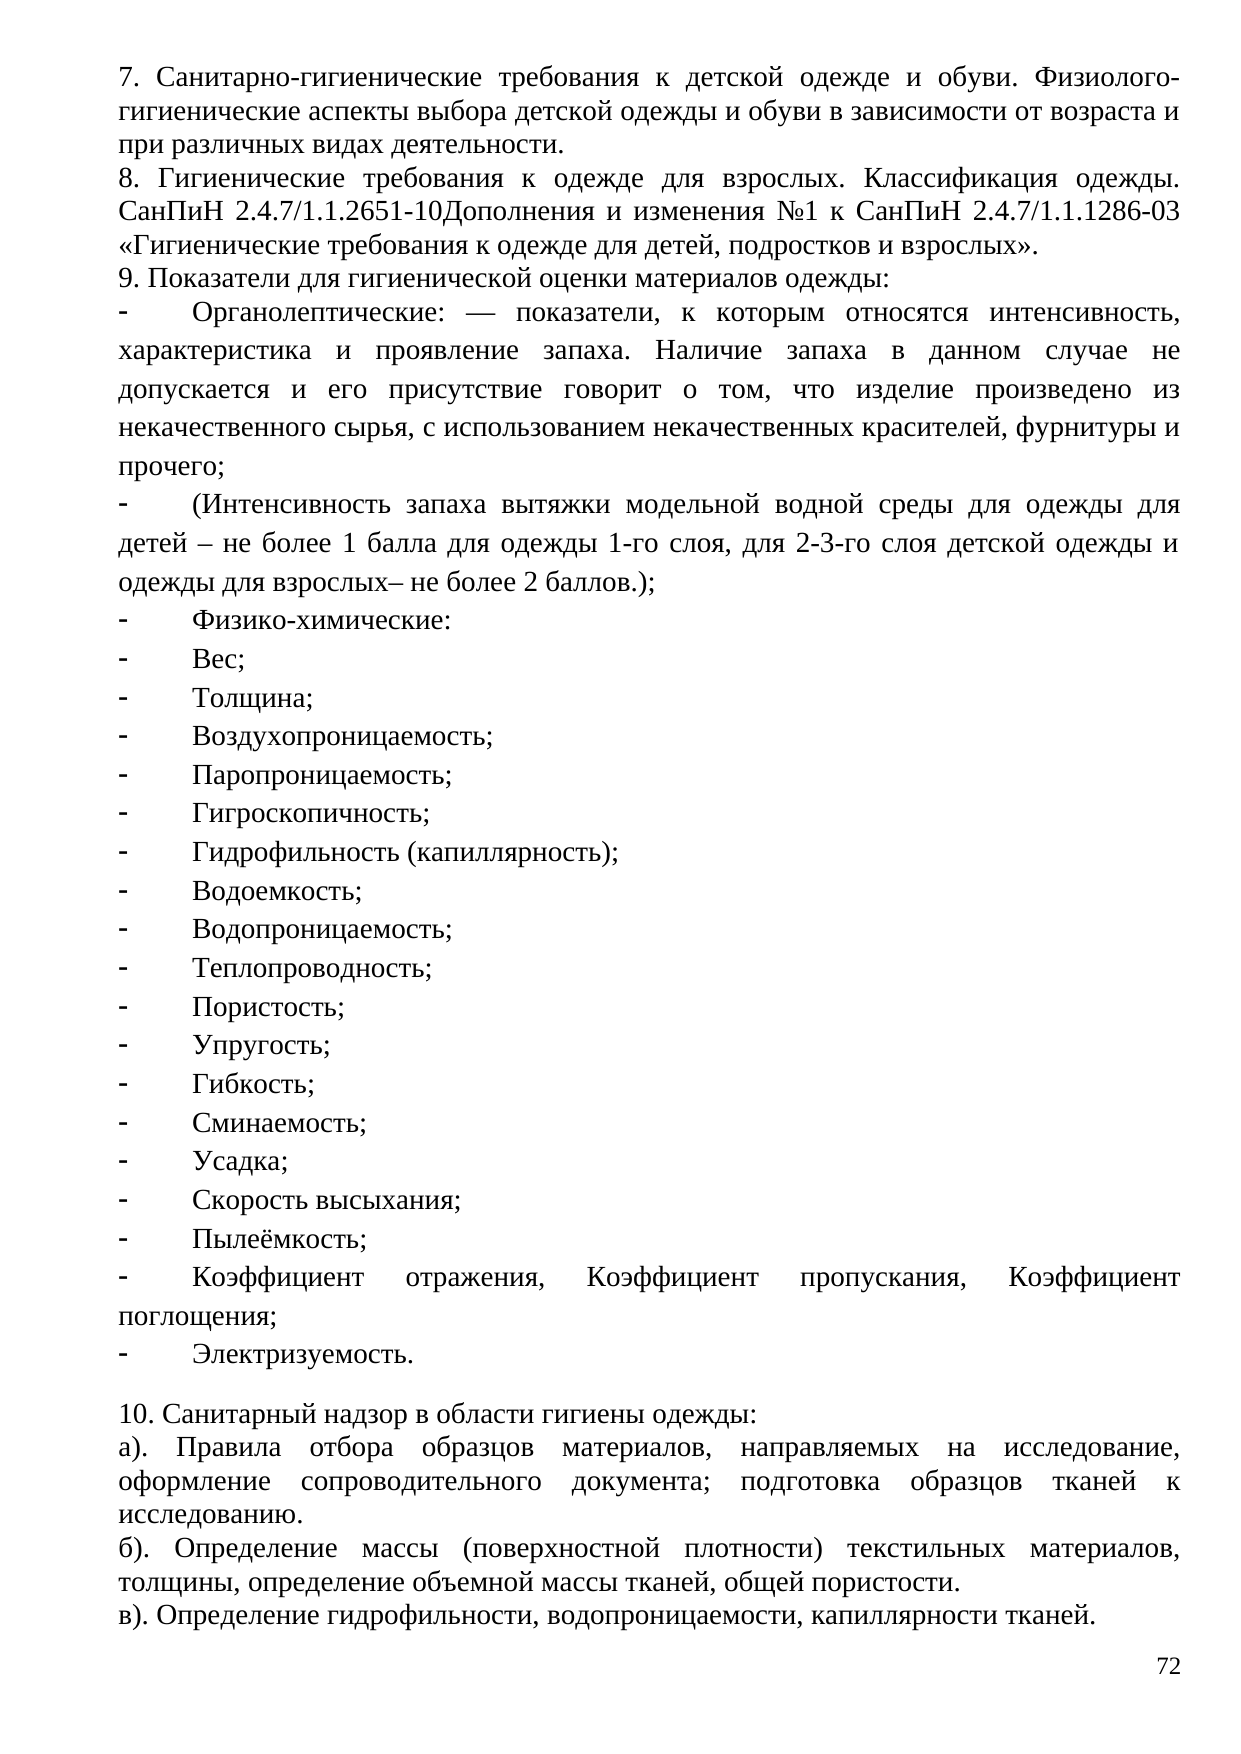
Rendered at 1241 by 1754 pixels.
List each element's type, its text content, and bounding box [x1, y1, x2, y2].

list Упругость; [118, 1027, 1181, 1061]
list Воздухопроницаемость; [118, 718, 1181, 752]
list Скорость высыхания; [118, 1182, 1181, 1216]
text 7. Санитарно-гигиенические требования к детской одежде и обуви. Физиолого-гигиенические аспекты выбора детской одежды и обуви в зависимости от возраста и при различных видах деятельности. [118, 59, 1181, 160]
text а). Правила отбора образцов материалов, направляемых на исследование, оформление сопроводительного документа; подготовка образцов тканей к исследованию. [118, 1429, 1181, 1530]
text в). Определение гидрофильности, водопроницаемости, капиллярности тканей. [118, 1597, 1181, 1631]
list Усадка; [118, 1143, 1181, 1177]
list Паропроницаемость; [118, 757, 1181, 791]
list Пористость; [118, 989, 1181, 1022]
list Теплопроводность; [118, 950, 1181, 984]
list (Интенсивность запаха вытяжки модельной водной среды для одежды для детей – не более 1 балла для одежды 1-го слоя, для 2-3-го слоя детской одежды и одежды для взрослых– не более 2 баллов.); [118, 487, 1181, 597]
text б). Определение массы (поверхностной плотности) текстильных материалов, толщины, определение объемной массы тканей, общей пористости. [118, 1530, 1181, 1597]
list Гибкость; [118, 1066, 1181, 1100]
list Органолептические: — показатели, к которым относятся интенсивность, характеристика и проявление запаха. Наличие запаха в данном случае не допускается и его присутствие говорит о том, что изделие произведено из некачественного сырья, с использованием некачественных красителей, фурнитуры и прочего; [118, 294, 1181, 482]
list Пылеёмкость; [118, 1221, 1181, 1254]
list Гидрофильность (капиллярность); [118, 834, 1181, 868]
list Вес; [118, 641, 1181, 675]
text 10. Санитарный надзор в области гигиены одежды: [118, 1396, 1181, 1429]
list Сминаемость; [118, 1105, 1181, 1138]
text 9. Показатели для гигиенической оценки материалов одежды: [118, 260, 1181, 294]
list Гигроскопичность; [118, 796, 1181, 829]
list Коэффициент отражения, Коэффициент пропускания, Коэффициент поглощения; [118, 1259, 1181, 1332]
list Толщина; [118, 680, 1181, 713]
list Электризуемость. [118, 1337, 1181, 1370]
list Водопроницаемость; [118, 912, 1181, 945]
list Физико-химические: [118, 602, 1181, 636]
list Водоемкость; [118, 873, 1181, 907]
text 8. Гигиенические требования к одежде для взрослых. Классификация одежды. СанПиН 2.4.7/1.1.2651-10Дополнения и изменения №1 к СанПиН 2.4.7/1.1.1286-03 «Гигиенические требования к одежде для детей, подростков и взрослых». [118, 160, 1181, 260]
